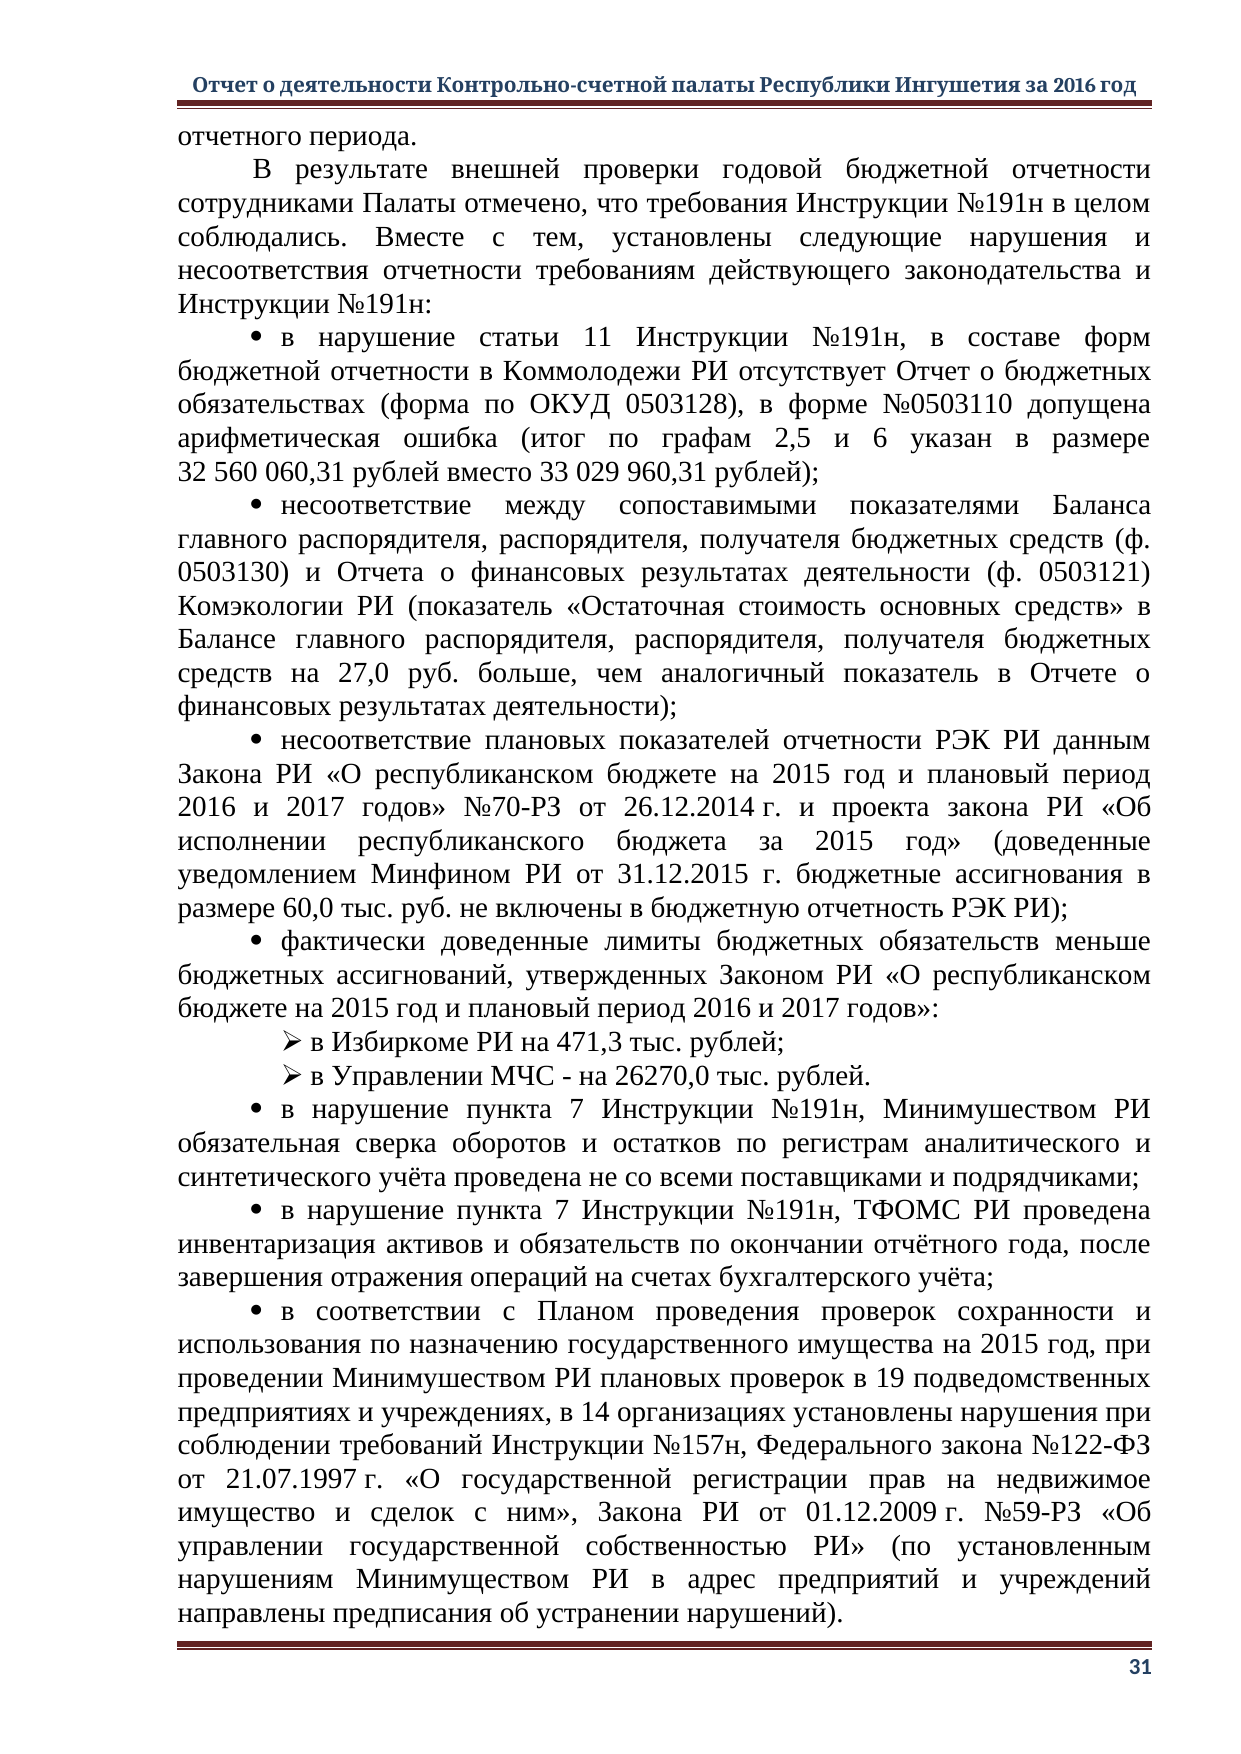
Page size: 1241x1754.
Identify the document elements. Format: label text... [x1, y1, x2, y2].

text В результате внешней проверки годовой бюджетной отчетности сотрудниками Палаты отмечено, что требования Инструкции №191н в целом соблюдались. Вместе с тем, установлены следующие нарушения и несоответствия отчетности требованиям действующего законодательства и Инструкции №191н: [177, 152, 1152, 319]
list в Управлении МЧС - на 26270,0 тыс. рублей. [281, 1058, 1152, 1091]
list в нарушение пункта 7 Инструкции №191н, Минимушеством РИ обязательная сверка оборотов и остатков по регистрам аналитического и синтетического учёта проведена не со всеми поставщиками и подрядчиками; [177, 1091, 1152, 1192]
list в нарушение пункта 7 Инструкции №191н, ТФОМС РИ проведена инвентаризация активов и обязательств по окончании отчётного года, после завершения отражения операций на счетах бухгалтерского учёта; [177, 1192, 1152, 1293]
list в Избиркоме РИ на 471,3 тыс. рублей; [281, 1024, 1152, 1058]
list несоответствие плановых показателей отчетности РЭК РИ данным Закона РИ «О республиканском бюджете на 2015 год и плановый период 2016 и 2017 годов» №70-РЗ от 26.12.2014 г. и проекта закона РИ «Об исполнении республиканского бюджета за 2015 год» (доведенные уведомлением Минфином РИ от 31.12.2015 г. бюджетные ассигнования в размере 60,0 тыс. руб. не включены в бюджетную отчетность РЭК РИ); [177, 722, 1152, 923]
list в нарушение статьи 11 Инструкции №191н, в составе форм бюджетной отчетности в Коммолодежи РИ отсутствует Отчет о бюджетных обязательствах (форма по ОКУД 0503128), в форме №0503110 допущена арифметическая ошибка (итог по графам 2,5 и 6 указан в размере 32 560 060,31 рублей вместо 33 029 960,31 рублей); [177, 319, 1152, 487]
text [177, 118, 1152, 152]
list несоответствие между сопоставимыми показателями Баланса главного распорядителя, распорядителя, получателя бюджетных средств (ф. 0503130) и Отчета о финансовых результатах деятельности (ф. 0503121) Комэкологии РИ (показатель «Остаточная стоимость основных средств» в Балансе главного распорядителя, распорядителя, получателя бюджетных средств на 27,0 руб. больше, чем аналогичный показатель в Отчете о финансовых результатах деятельности); [177, 487, 1152, 722]
list в соответствии с Планом проведения проверок сохранности и использования по назначению государственного имущества на 2015 год, при проведении Минимушеством РИ плановых проверок в 19 подведомственных предприятиях и учреждениях, в 14 организациях установлены нарушения при соблюдении требований Инструкции №157н, Федерального закона №122-ФЗ от 21.07.1997 г. «О государственной регистрации прав на недвижимое имущество и сделок с ним», Закона РИ от 01.12.2009 г. №59-РЗ «Об управлении государственной собственностью РИ» (по установленным нарушениям Минимуществом РИ в адрес предприятий и учреждений направлены предписания об устранении нарушений). [177, 1293, 1152, 1628]
list фактически доведенные лимиты бюджетных обязательств меньше бюджетных ассигнований, утвержденных Законом РИ «О республиканском бюджете на 2015 год и плановый период 2016 и 2017 годов»: [177, 923, 1152, 1024]
